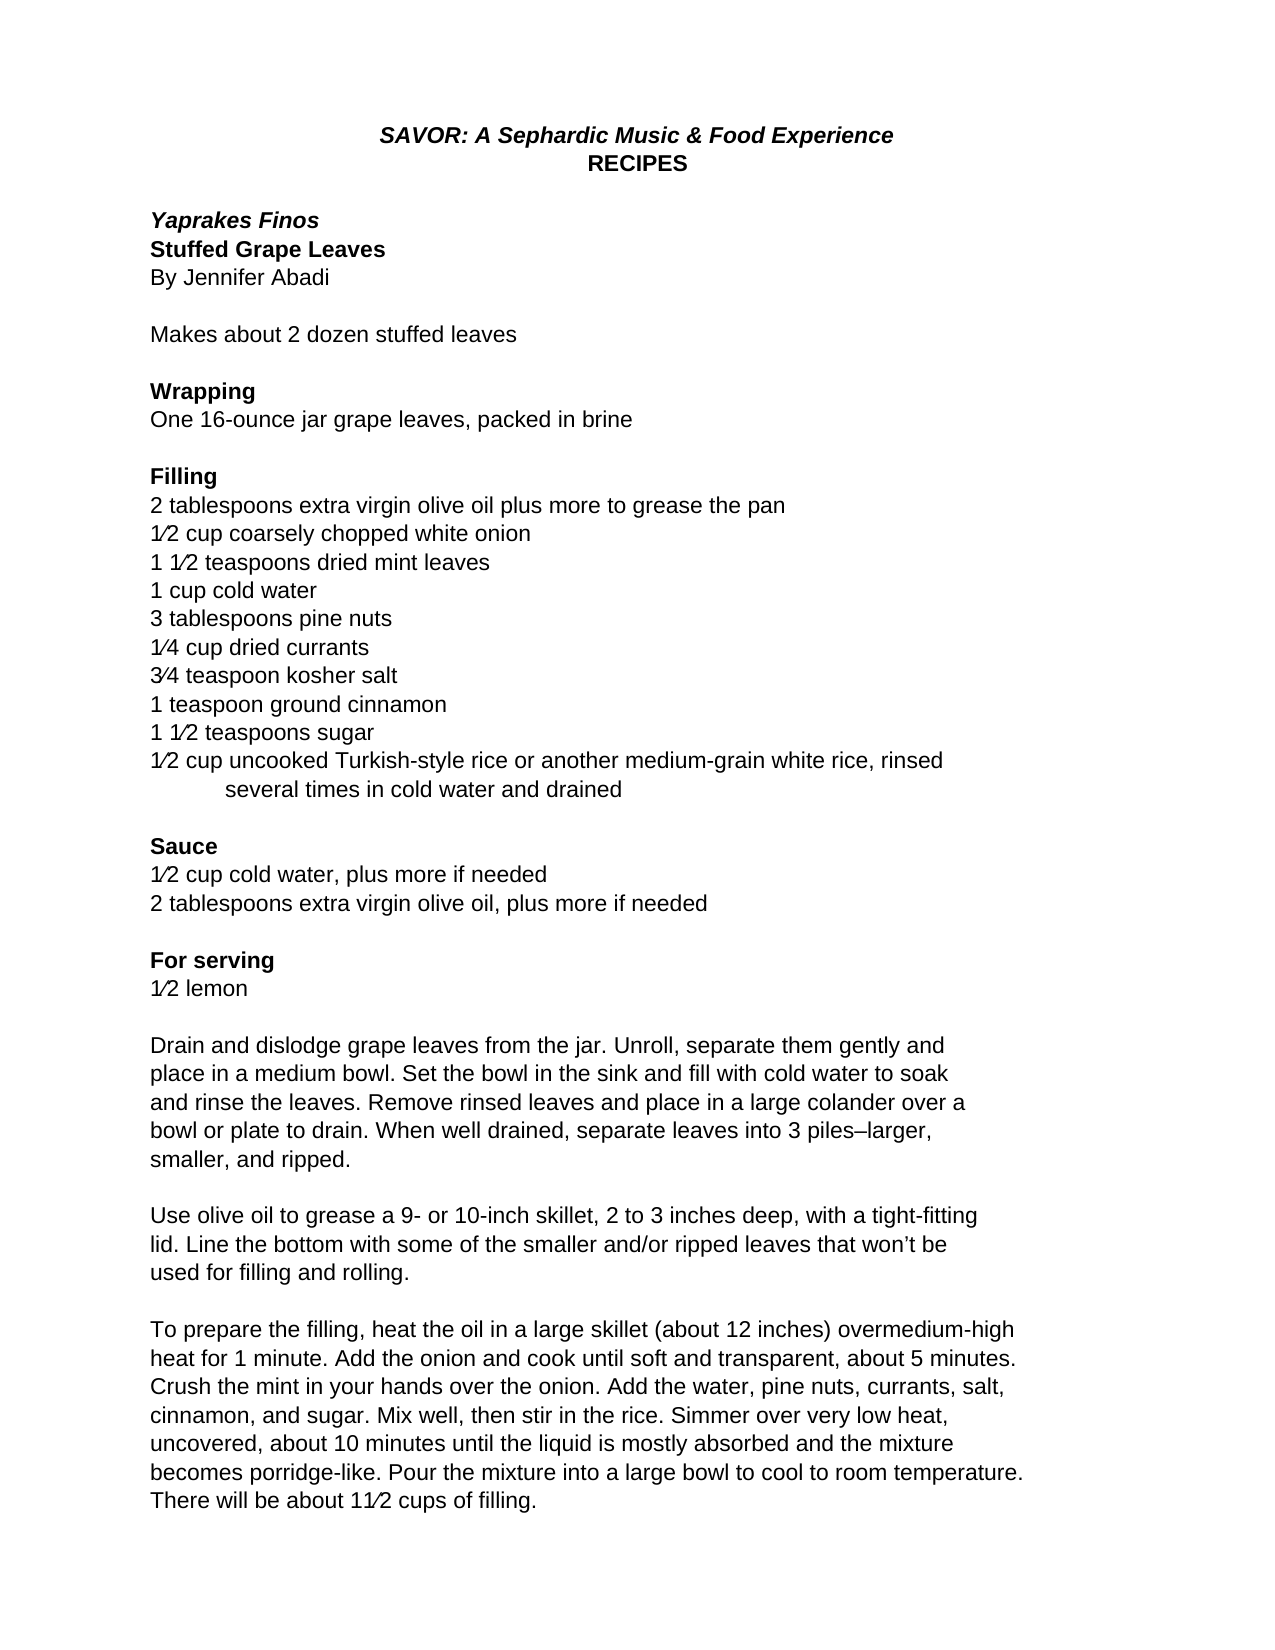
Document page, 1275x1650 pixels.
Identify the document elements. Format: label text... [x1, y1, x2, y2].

text 1⁄2 cup coarsely chopped white onion [150, 520, 1125, 546]
text Stuffed Grape Leaves [150, 236, 1125, 262]
text By Jennifer Abadi [150, 264, 1125, 290]
text Yaprakes Finos [150, 207, 1125, 233]
text 1 cup cold water [150, 577, 1125, 603]
text place in a medium bowl. Set the bowl in the sink and fill with cold water to soak [150, 1060, 1125, 1087]
text Filling [150, 463, 1125, 489]
text and rinse the leaves. Remove rinsed leaves and place in a large colander over a [150, 1089, 1125, 1115]
text 1⁄2 cup cold water, plus more if needed [150, 861, 1125, 888]
text 1⁄4 cup dried currants [150, 634, 1125, 660]
text several times in cold water and drained [150, 776, 1125, 802]
text 1 1⁄2 teaspoons sugar [150, 719, 1125, 745]
text 1 1⁄2 teaspoons dried mint leaves [150, 548, 1125, 575]
text bowl or plate to drain. When well drained, separate leaves into 3 piles–larger, [150, 1117, 1125, 1143]
text RECIPES [150, 150, 1125, 177]
text Use olive oil to grease a 9- or 10-inch skillet, 2 to 3 inches deep, with a tight-fitting [150, 1202, 1125, 1229]
text lid. Line the bottom with some of the smaller and/or ripped leaves that won’t be [150, 1231, 1125, 1257]
text Crush the mint in your hands over the onion. Add the water, pine nuts, currants, salt, [150, 1373, 1125, 1399]
text smaller, and ripped. [150, 1146, 1125, 1172]
text heat for 1 minute. Add the onion and cook until soft and transparent, about 5 minutes. [150, 1345, 1125, 1371]
text Drain and dislodge grape leaves from the jar. Unroll, separate them gently and [150, 1032, 1125, 1058]
text 1⁄2 lemon [150, 975, 1125, 1001]
text 1⁄2 cup uncooked Turkish-style rice or another medium-grain white rice, rinsed [150, 747, 1125, 774]
text 2 tablespoons extra virgin olive oil plus more to grease the pan [150, 492, 1125, 518]
text cinnamon, and sugar. Mix well, then stir in the rice. Simmer over very low heat, [150, 1402, 1125, 1428]
text Makes about 2 dozen stuffed leaves [150, 321, 1125, 347]
text There will be about 11⁄2 cups of filling. [150, 1487, 1125, 1513]
text 3 tablespoons pine nuts [150, 605, 1125, 632]
text 1 teaspoon ground cinnamon [150, 691, 1125, 717]
text uncovered, about 10 minutes until the liquid is mostly absorbed and the mixture [150, 1430, 1125, 1456]
text Sauce [150, 833, 1125, 859]
text 3⁄4 teaspoon kosher salt [150, 662, 1125, 688]
text SAVOR: A Sephardic Music & Food Experience [150, 122, 1125, 148]
text Wrapping [150, 378, 1125, 404]
text used for filling and rolling. [150, 1259, 1125, 1286]
text 2 tablespoons extra virgin olive oil, plus more if needed [150, 890, 1125, 916]
text becomes porridge-like. Pour the mixture into a large bowl to cool to room temperature. [150, 1458, 1125, 1485]
text To prepare the filling, heat the oil in a large skillet (about 12 inches) overmedium-high [150, 1316, 1125, 1343]
text One 16-ounce jar grape leaves, packed in brine [150, 406, 1125, 433]
text For serving [150, 947, 1125, 973]
